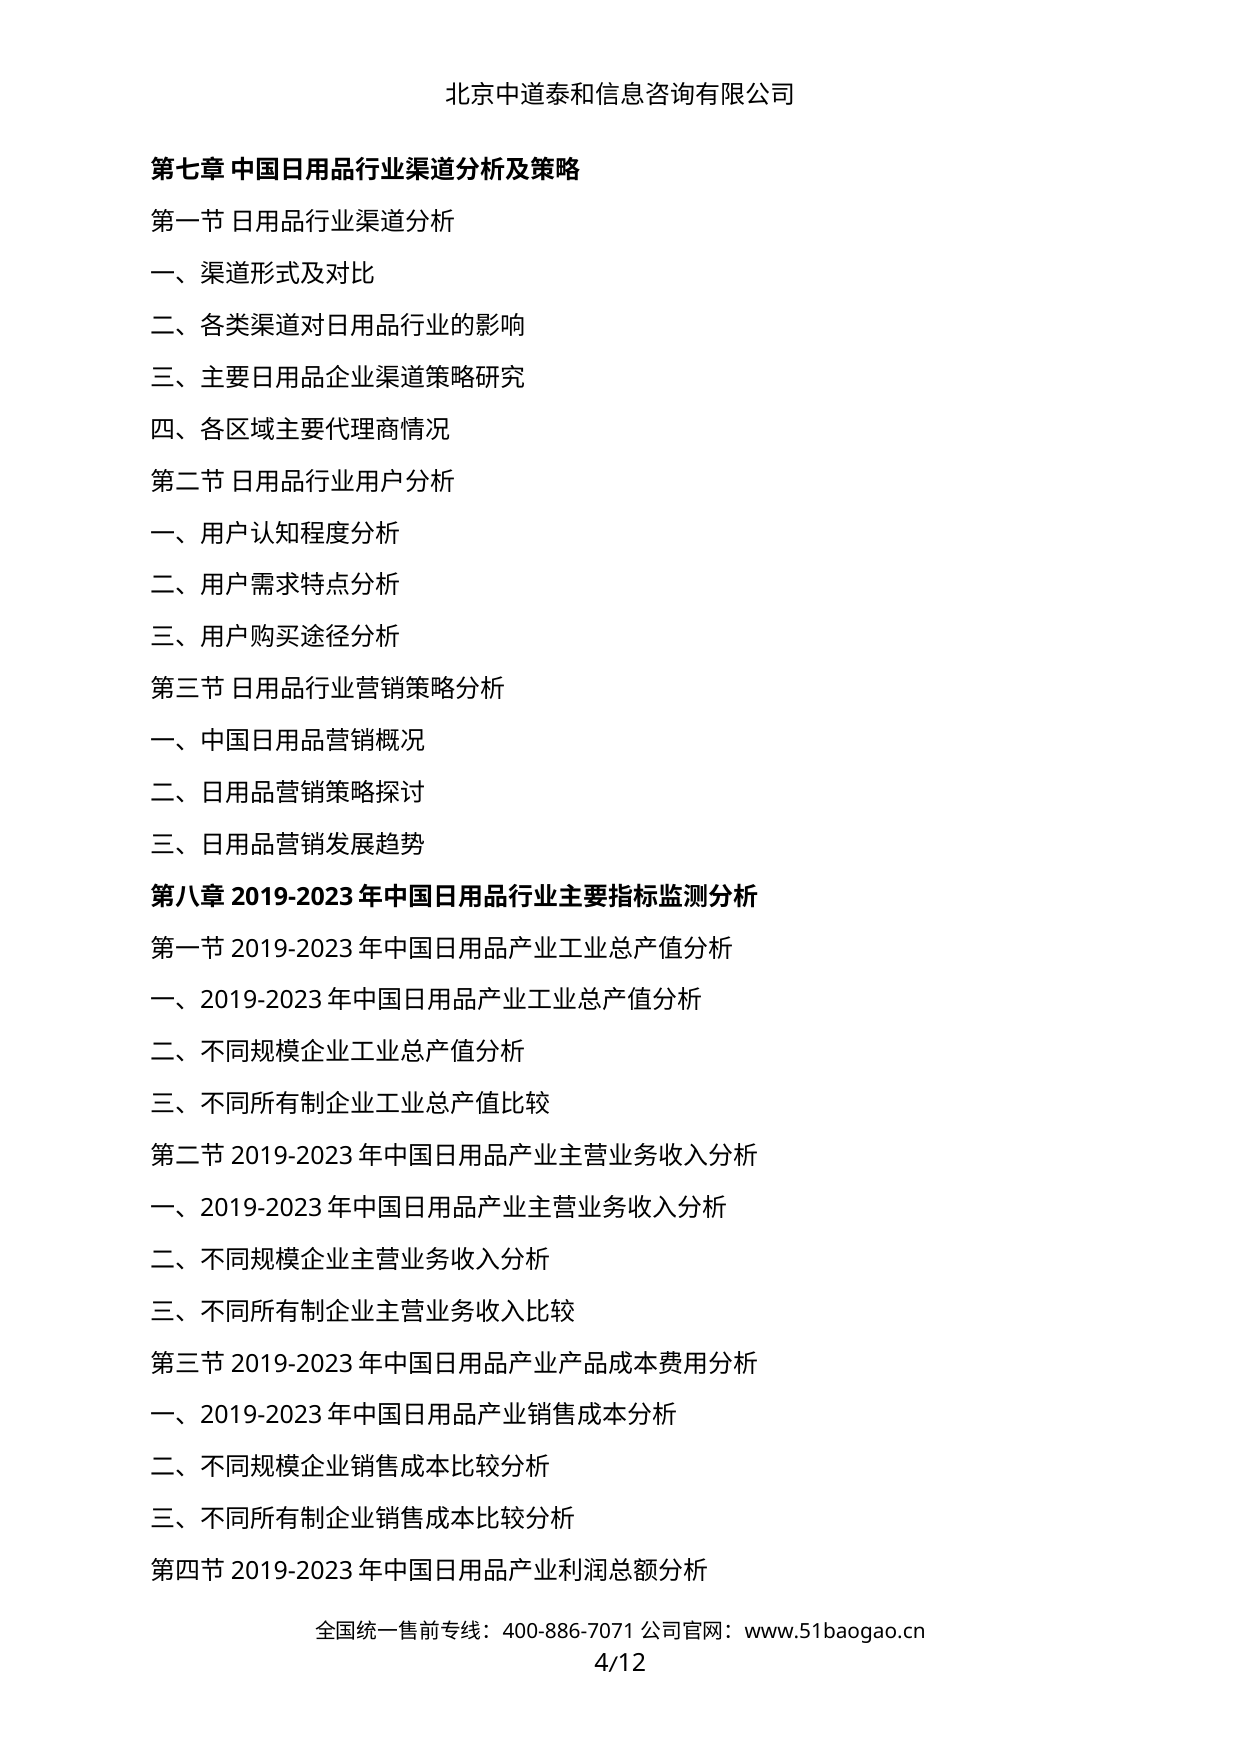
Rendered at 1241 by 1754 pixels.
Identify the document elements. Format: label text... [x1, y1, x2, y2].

text 三、不同所有制企业销售成本比较分析 [150, 1499, 1090, 1535]
text 三、日用品营销发展趋势 [150, 824, 1090, 861]
text 二、不同规模企业工业总产值分析 [150, 1032, 1090, 1068]
text 二、各类渠道对日用品行业的影响 [150, 306, 1090, 342]
text 三、主要日用品企业渠道策略研究 [150, 357, 1090, 394]
text 第四节 2019-2023年中国日用品产业利润总额分析 [150, 1551, 1090, 1587]
text 一、中国日用品营销概况 [150, 721, 1090, 757]
text 三、用户购买途径分析 [150, 617, 1090, 653]
text 一、2019-2023年中国日用品产业销售成本分析 [150, 1395, 1090, 1431]
text 一、用户认知程度分析 [150, 513, 1090, 549]
text 二、不同规模企业主营业务收入分析 [150, 1239, 1090, 1276]
text 三、不同所有制企业主营业务收入比较 [150, 1291, 1090, 1327]
text 第三节 2019-2023年中国日用品产业产品成本费用分析 [150, 1343, 1090, 1379]
text 第三节 日用品行业营销策略分析 [150, 669, 1090, 705]
text 第二节 日用品行业用户分析 [150, 461, 1090, 497]
text 第七章 中国日用品行业渠道分析及策略 [150, 150, 1090, 186]
text 一、渠道形式及对比 [150, 254, 1090, 290]
text 第一节 日用品行业渠道分析 [150, 202, 1090, 238]
text 一、2019-2023年中国日用品产业主营业务收入分析 [150, 1187, 1090, 1224]
text 二、不同规模企业销售成本比较分析 [150, 1447, 1090, 1483]
text 第二节 2019-2023年中国日用品产业主营业务收入分析 [150, 1136, 1090, 1172]
text 四、各区域主要代理商情况 [150, 409, 1090, 446]
text 二、日用品营销策略探讨 [150, 772, 1090, 809]
text 第八章 2019-2023年中国日用品行业主要指标监测分析 [150, 876, 1090, 912]
text 第一节 2019-2023年中国日用品产业工业总产值分析 [150, 928, 1090, 964]
text 二、用户需求特点分析 [150, 565, 1090, 601]
text 一、2019-2023年中国日用品产业工业总产值分析 [150, 980, 1090, 1016]
text 三、不同所有制企业工业总产值比较 [150, 1084, 1090, 1120]
